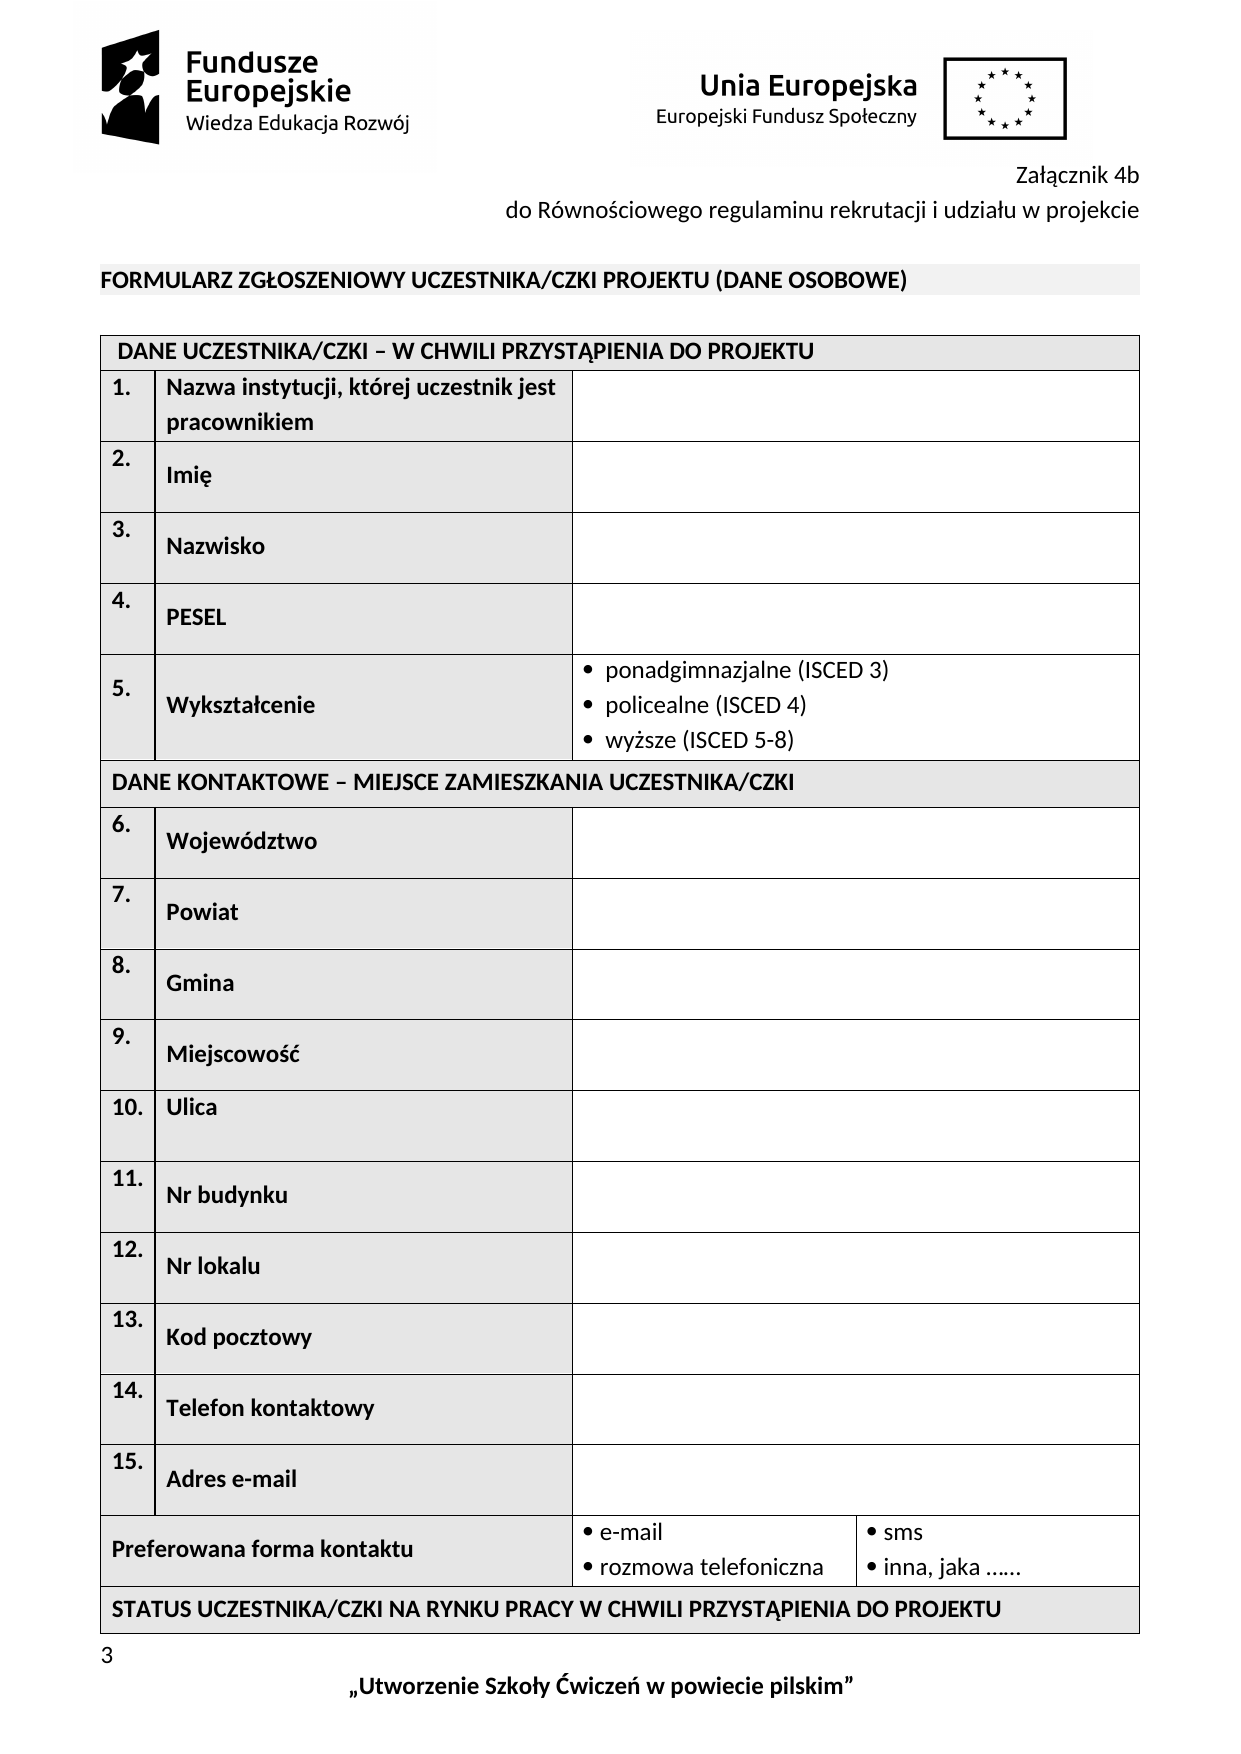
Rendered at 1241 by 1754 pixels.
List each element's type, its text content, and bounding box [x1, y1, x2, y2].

table_cell [101, 1375, 154, 1444]
table_cell ponadgimnazjalne (ISCED 3) policealne (ISCED 4) wyższe (ISCED 5-8) [573, 655, 1139, 759]
table_cell Województwo [156, 808, 572, 878]
table_cell [101, 655, 154, 759]
table_cell [573, 1091, 1139, 1161]
table_cell [101, 1233, 154, 1303]
table_cell [573, 442, 1139, 512]
table_cell Adres e-mail [156, 1445, 572, 1515]
table_cell Nazwa instytucji, której uczestnik jest pracownikiem [156, 371, 572, 441]
table_cell Nr budynku [156, 1162, 572, 1232]
table_cell Imię [156, 442, 572, 512]
table_cell [573, 371, 1139, 441]
table_cell Kod pocztowy [156, 1304, 572, 1373]
table_cell [573, 1162, 1139, 1232]
text FORMULARZ ZGŁOSZENIOWY UCZESTNIKA/CZKI PROJEKTU (DANE OSOBOWE) [100, 264, 1140, 295]
table_cell [101, 808, 154, 878]
table_cell [573, 584, 1139, 654]
table_cell sms inna, jaka …… [857, 1516, 1139, 1586]
table_cell e-mail rozmowa telefoniczna [573, 1516, 856, 1586]
table_cell [101, 513, 154, 583]
table_cell [573, 808, 1139, 878]
table_cell Preferowana forma kontaktu [101, 1516, 572, 1586]
table_cell PESEL [156, 584, 572, 654]
table_cell Gmina [156, 950, 572, 1019]
text Załącznik 4b [100, 159, 1140, 190]
table_cell [573, 1020, 1139, 1090]
text do Równościowego regulaminu rekrutacji i udziału w projekcie [100, 194, 1140, 225]
table_cell [101, 584, 154, 654]
table_cell [101, 1020, 154, 1090]
table_cell [101, 442, 154, 512]
table_cell [101, 1162, 154, 1232]
table_cell [573, 1233, 1139, 1303]
table_cell [101, 1304, 154, 1373]
table_cell [101, 371, 154, 441]
table_cell STATUS UCZESTNIKA/CZKI NA RYNKU PRACY W CHWILI PRZYSTĄPIENIA DO PROJEKTU [101, 1587, 1139, 1633]
table_cell [573, 879, 1139, 948]
table_cell [101, 950, 154, 1019]
table_cell [101, 1091, 154, 1161]
table_cell Nazwisko [156, 513, 572, 583]
picture [73, 1, 437, 173]
table_cell [573, 513, 1139, 583]
table_cell Powiat [156, 879, 572, 948]
table_cell [573, 950, 1139, 1019]
table_header DANE UCZESTNIKA/CZKI – W CHWILI PRZYSTĄPIENIA DO PROJEKTU [101, 336, 1139, 370]
table_cell Nr lokalu [156, 1233, 572, 1303]
table_cell [573, 1375, 1139, 1444]
picture [630, 30, 1094, 159]
table_cell Wykształcenie [156, 655, 572, 759]
table_cell [573, 1445, 1139, 1515]
table_cell Telefon kontaktowy [156, 1375, 572, 1444]
table_cell [101, 1445, 154, 1515]
table_cell [101, 879, 154, 948]
table_cell Miejscowość [156, 1020, 572, 1090]
table_cell [573, 1304, 1139, 1373]
table_cell Ulica [156, 1091, 572, 1161]
table_cell DANE KONTAKTOWE – MIEJSCE ZAMIESZKANIA UCZESTNIKA/CZKI [101, 761, 1139, 807]
